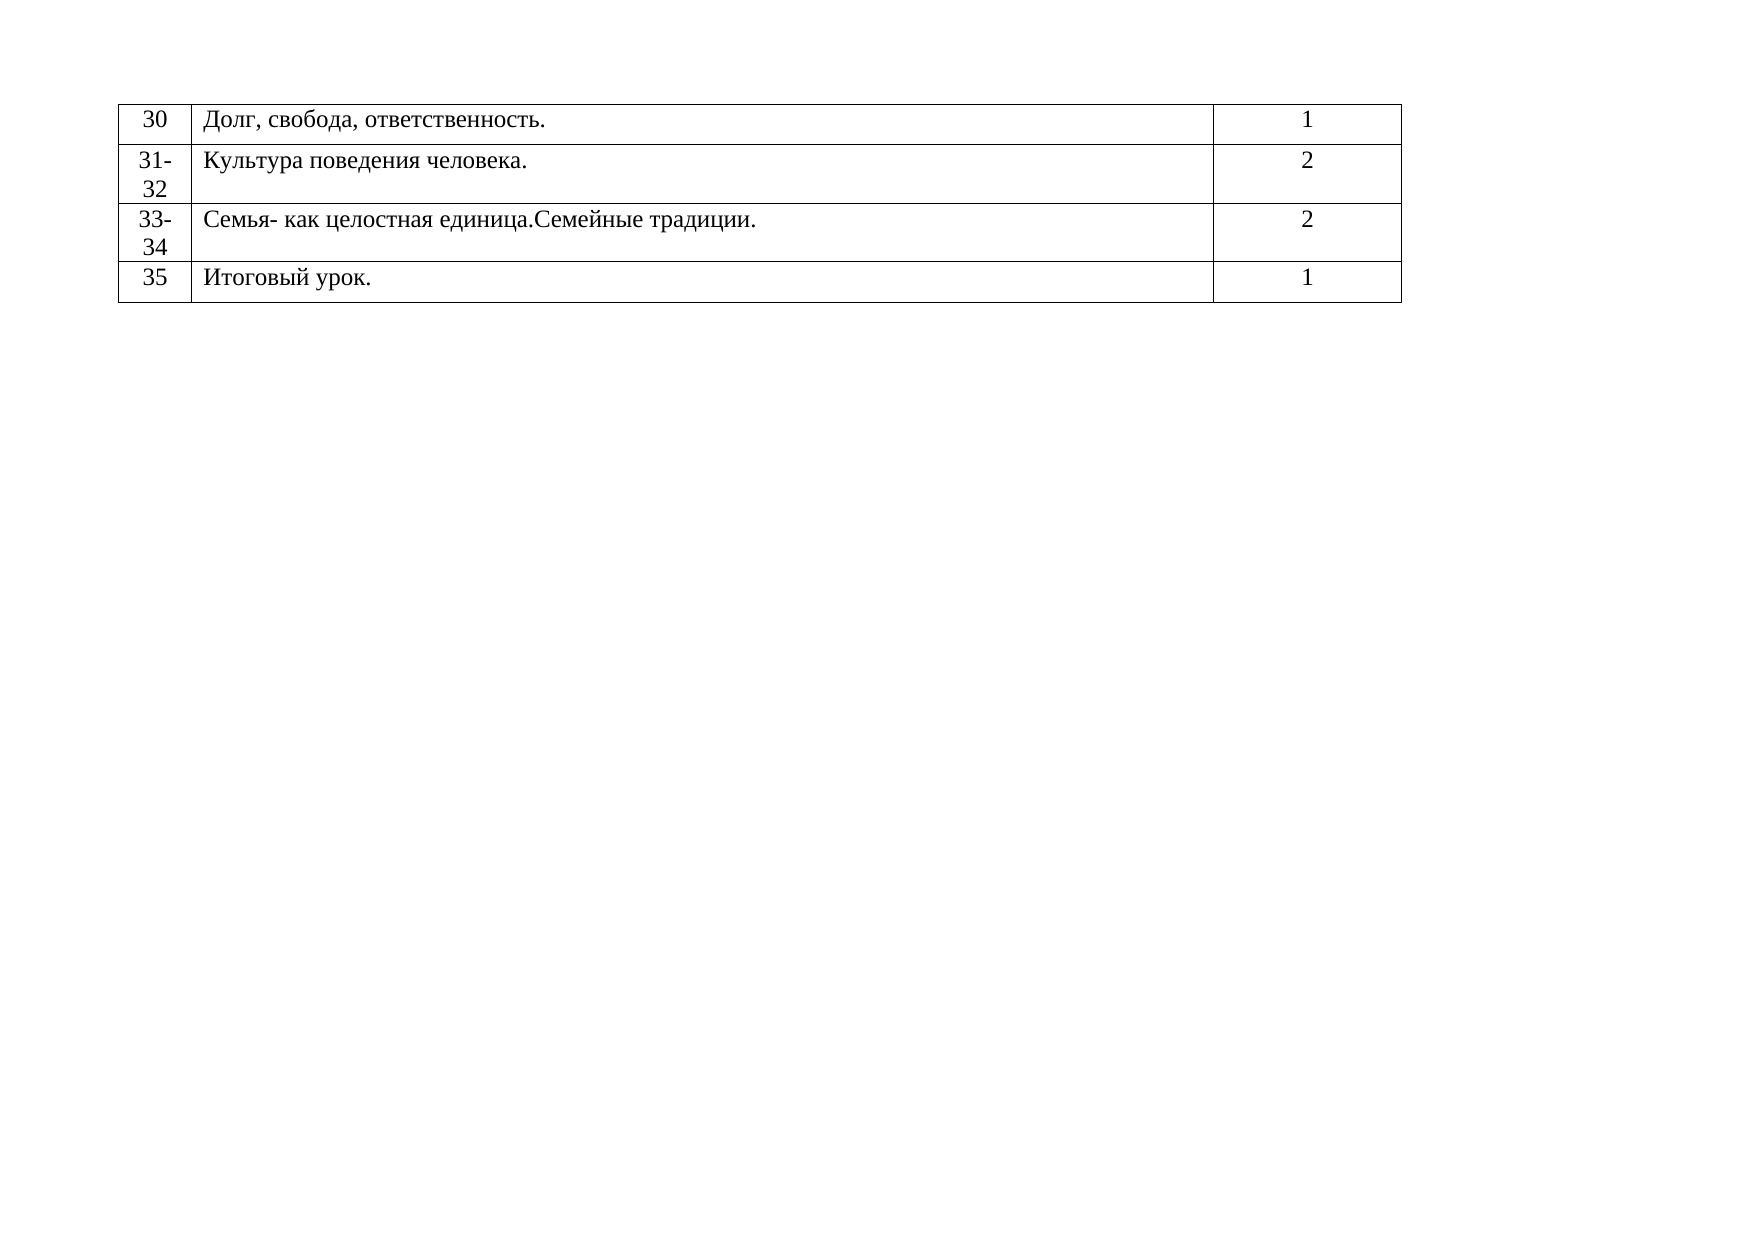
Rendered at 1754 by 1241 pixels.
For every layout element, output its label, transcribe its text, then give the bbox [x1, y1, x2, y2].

table_cell 30 [119, 105, 191, 144]
table_cell 35 [119, 262, 191, 302]
table_cell Семья- как целостная единица.Семейные традиции. [192, 204, 1213, 261]
table_cell 33-34 [119, 204, 191, 261]
table_cell 1 [1214, 262, 1401, 302]
table_cell 1 [1214, 105, 1401, 144]
table_cell 2 [1214, 145, 1401, 203]
table_cell 31-32 [119, 145, 191, 203]
table_cell Культура поведения человека. [192, 145, 1213, 203]
table_cell Итоговый урок. [192, 262, 1213, 302]
table_cell 2 [1214, 204, 1401, 261]
table_cell Долг, свобода, ответственность. [192, 105, 1213, 144]
